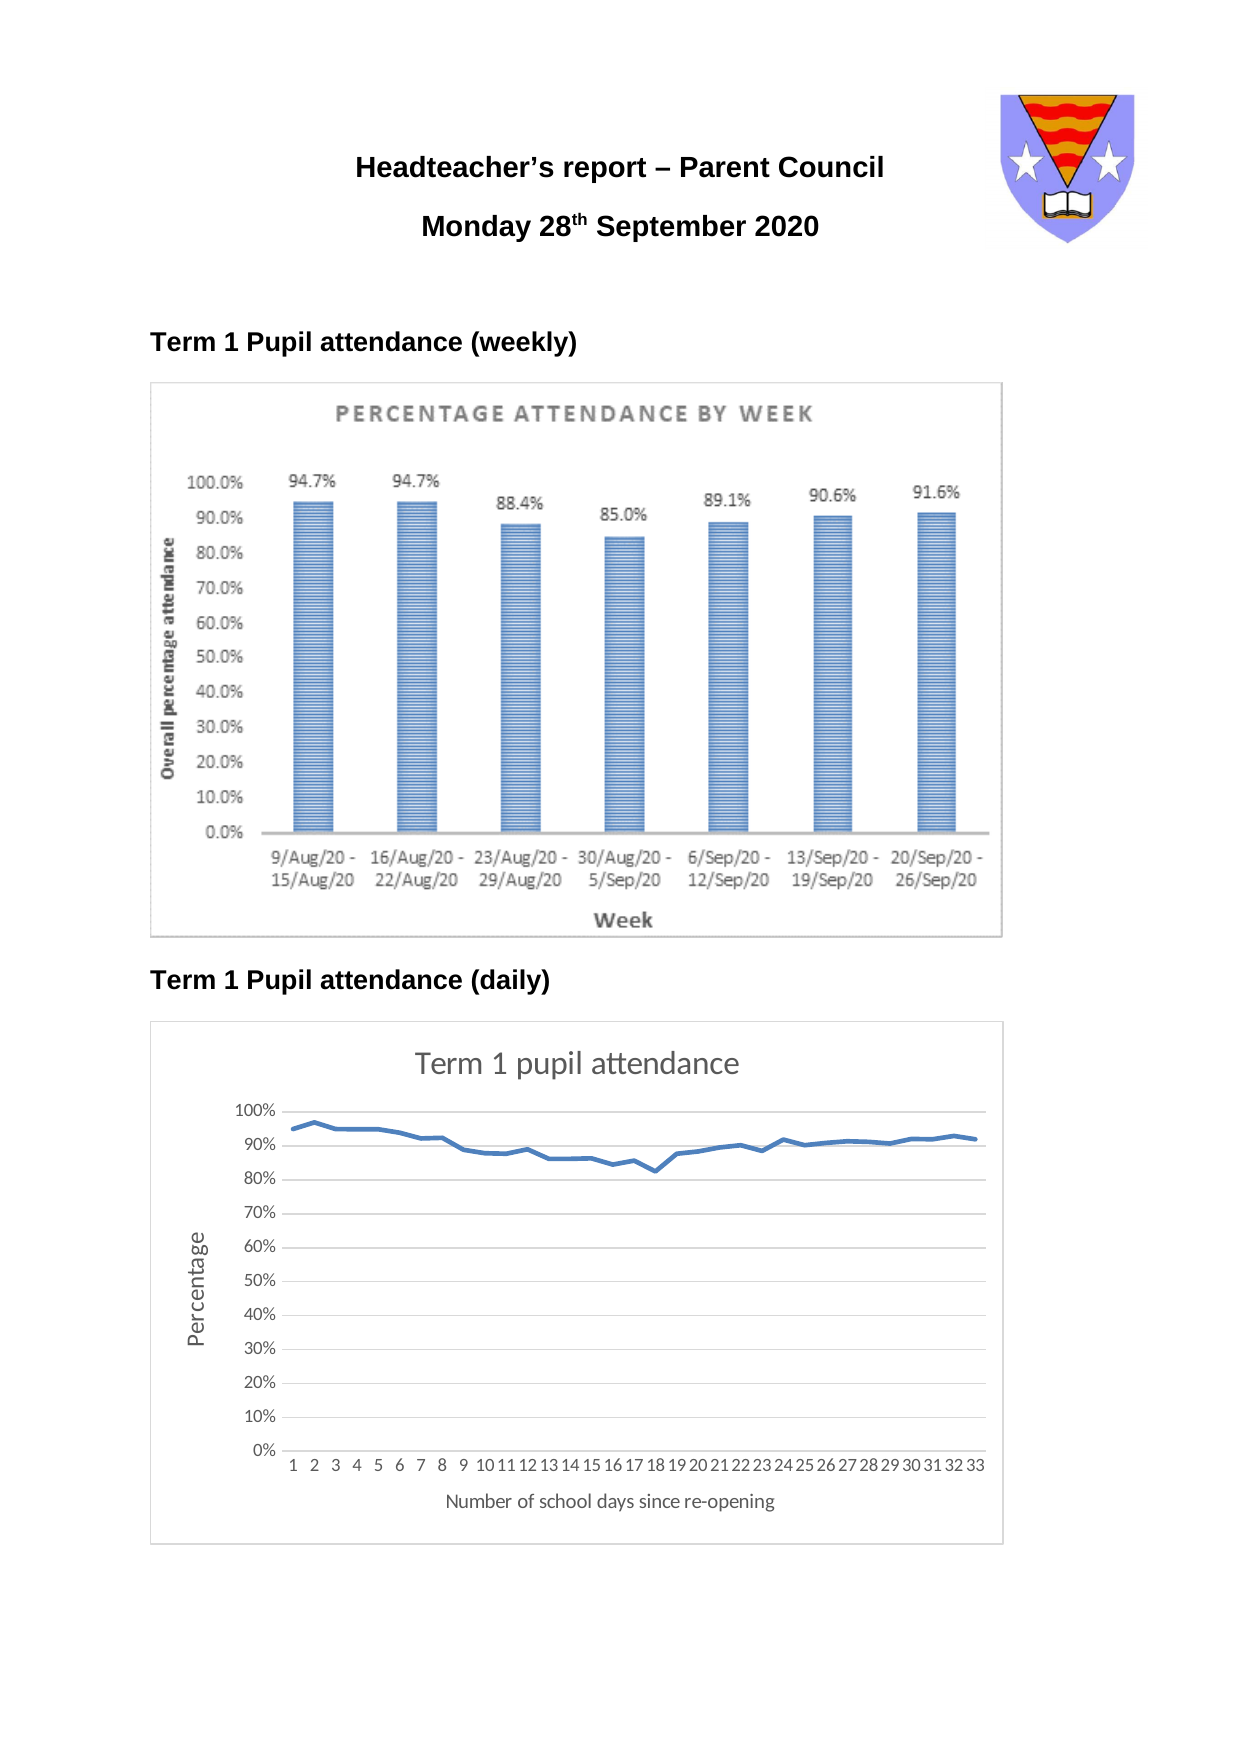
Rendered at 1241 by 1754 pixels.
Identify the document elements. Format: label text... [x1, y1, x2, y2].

picture [150, 382, 1004, 939]
picture [985, 87, 1149, 250]
text Monday 28th September 2020 [150, 209, 1090, 243]
text Term 1 Pupil attendance (daily) [150, 964, 1090, 995]
text Term 1 Pupil attendance (weekly) [150, 326, 1090, 357]
text Headteacher’s report – Parent Council [150, 150, 1090, 183]
